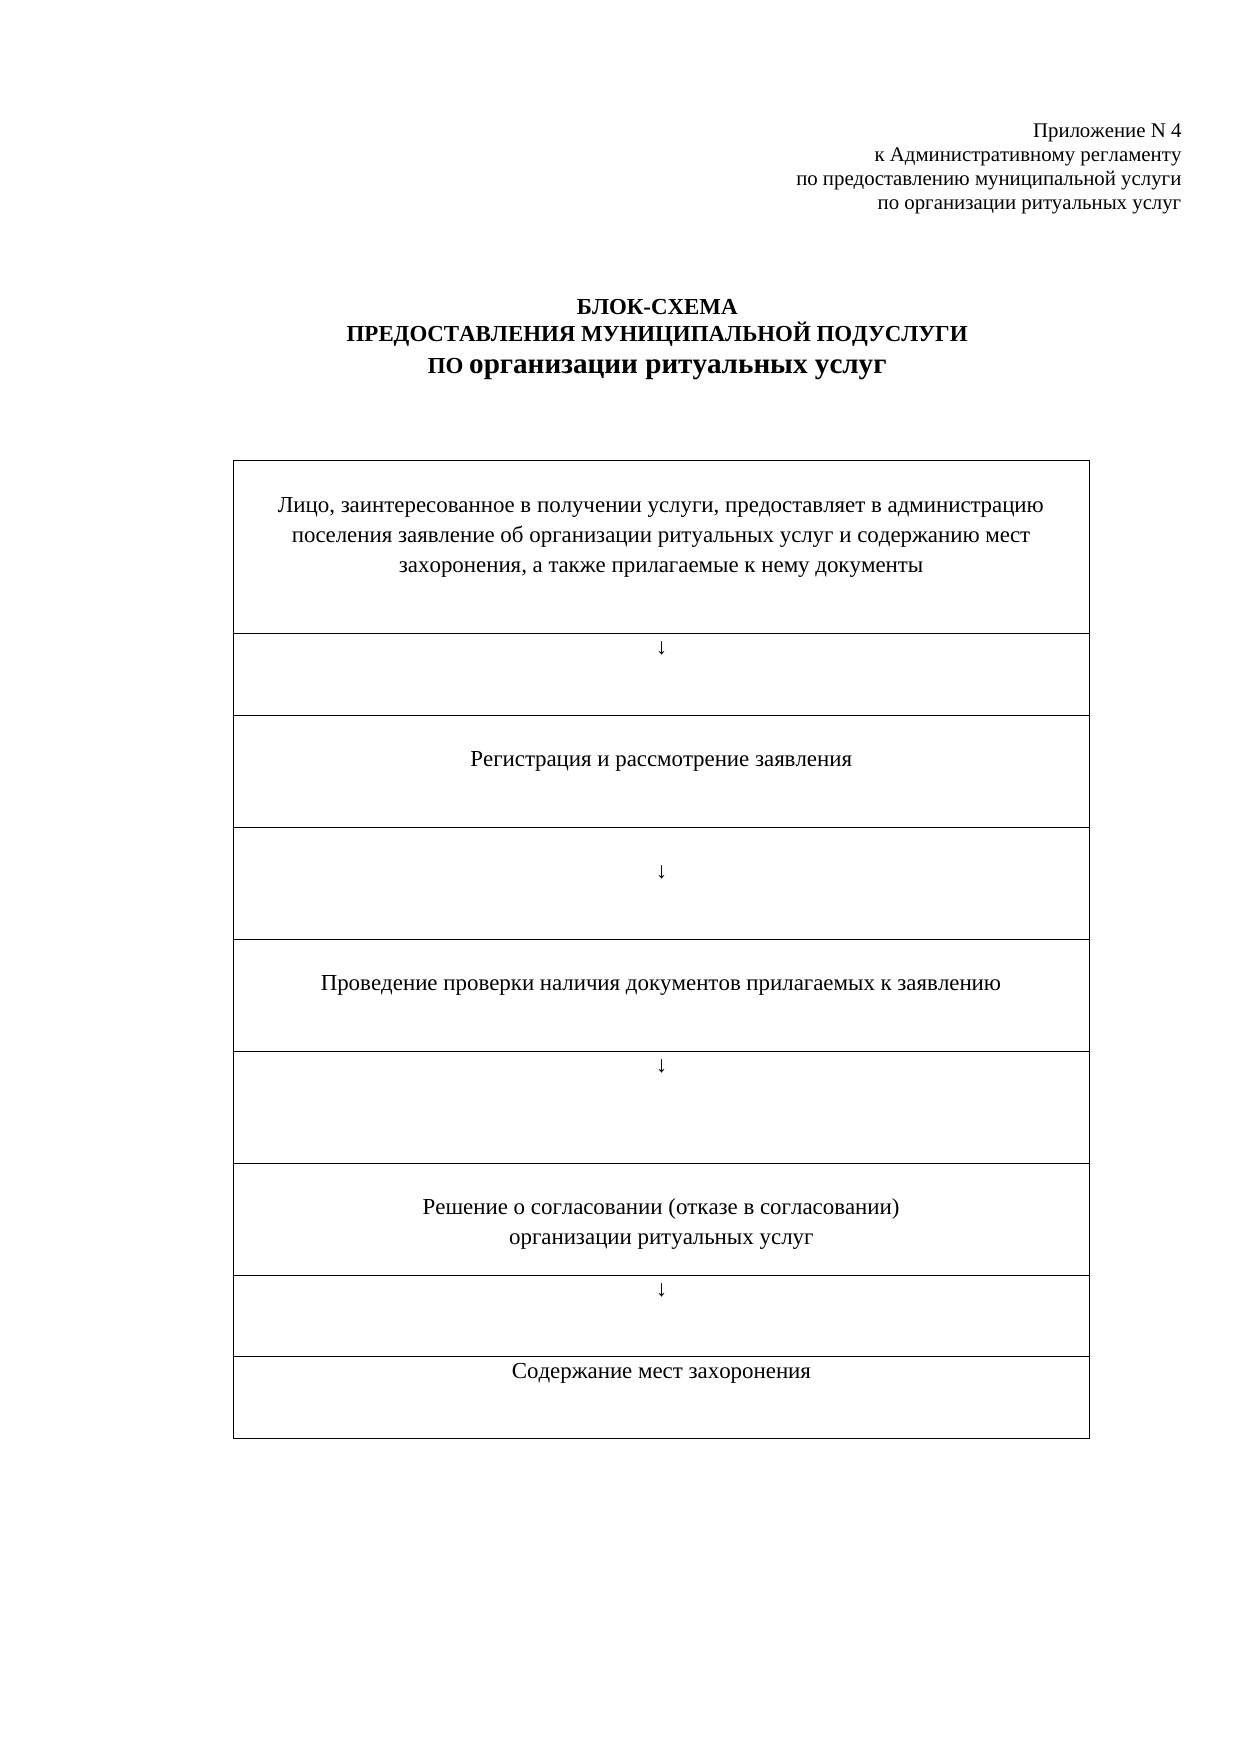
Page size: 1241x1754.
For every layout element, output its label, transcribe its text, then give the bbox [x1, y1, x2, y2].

text ПО организации ритуальных услуг [133, 346, 1181, 380]
text ПРЕДОСТАВЛЕНИЯ МУНИЦИПАЛЬНОЙ ПОДУСЛУГИ [133, 320, 1181, 346]
table_header Лицо, заинтересованное в получении услуги, предоставляет в администрацию поселения заявление об организации ритуальных услуг и содержанию мест захоронения, а также прилагаемые к нему документы [234, 461, 1089, 633]
text Приложение N 4 [133, 118, 1181, 142]
table_cell ↓ [234, 634, 1089, 714]
table_cell Решение о согласовании (отказе в согласовании) организации ритуальных услуг [234, 1164, 1089, 1274]
table_cell ↓ [234, 1052, 1089, 1162]
table_cell Проведение проверки наличия документов прилагаемых к заявлению [234, 940, 1089, 1051]
table_cell Содержание мест захоронения [234, 1357, 1089, 1438]
text по организации ритуальных услуг [133, 190, 1181, 214]
table_cell Регистрация и рассмотрение заявления [234, 716, 1089, 827]
text по предоставлению муниципальной услуги [133, 166, 1181, 190]
text к Административному регламенту [133, 142, 1181, 166]
text БЛОК-СХЕМА [133, 293, 1181, 320]
table_cell ↓ [234, 828, 1089, 938]
table_cell ↓ [234, 1276, 1089, 1356]
